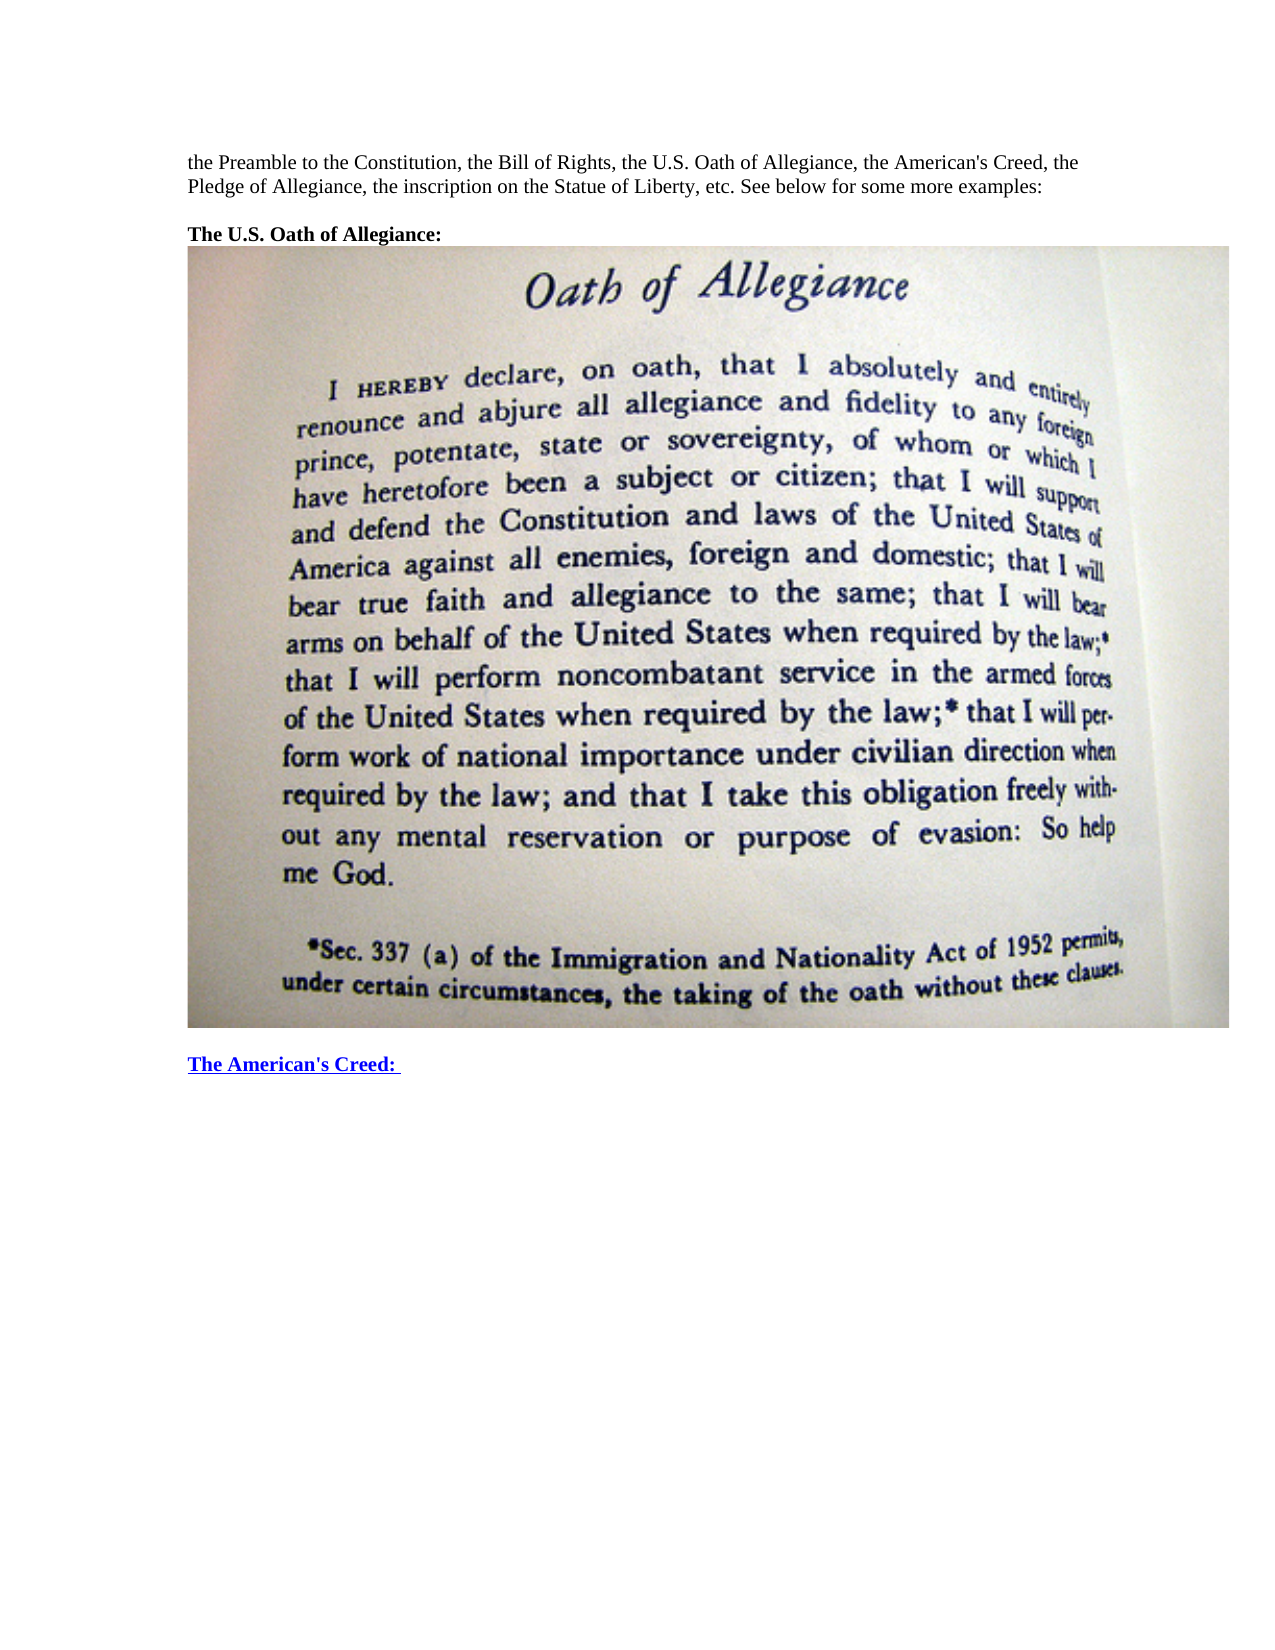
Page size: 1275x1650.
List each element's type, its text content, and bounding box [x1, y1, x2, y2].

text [187, 150, 1087, 198]
text The U.S. Oath of Allegiance: [187, 222, 1087, 246]
text The American's Creed: [187, 1052, 1087, 1076]
picture [187, 246, 1230, 1028]
